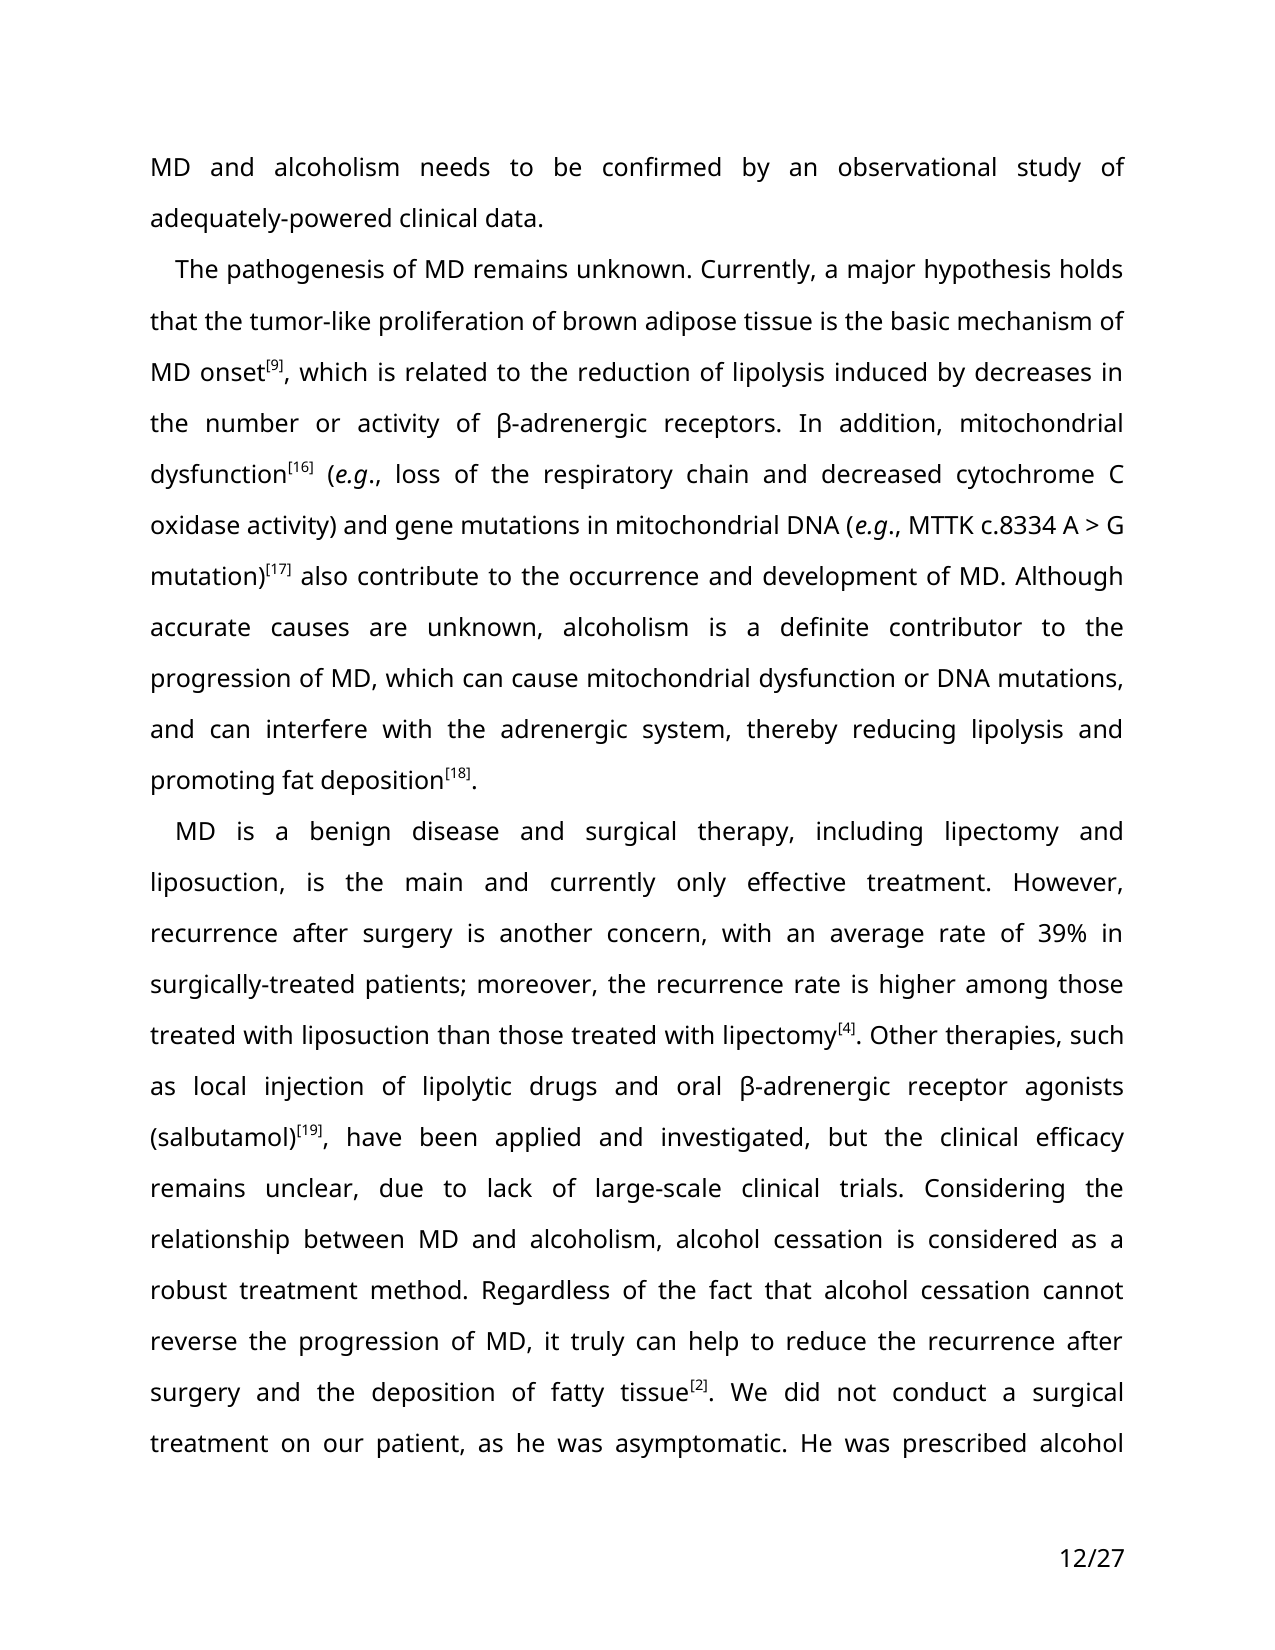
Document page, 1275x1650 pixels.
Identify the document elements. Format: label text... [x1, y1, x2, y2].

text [150, 813, 1125, 1460]
text The pathogenesis of MD remains unknown. Currently, a major hypothesis holds that the tumor-like proliferation of brown adipose tissue is the basic mechanism of MD onset[9], which is related to the reduction of lipolysis induced by decreases in the number or activity of β-adrenergic receptors. In addition, mitochondrial dysfunction[16] (e.g., loss of the respiratory chain and decreased cytochrome C oxidase activity) and gene mutations in mitochondrial DNA (e.g., MTTK c.8334 A > G mutation)[17] also contribute to the occurrence and development of MD. Although accurate causes are unknown, alcoholism is a definite contributor to the progression of MD, which can cause mitochondrial dysfunction or DNA mutations, and can interfere with the adrenergic system, thereby reducing lipolysis and promoting fat deposition[18]. [150, 252, 1125, 797]
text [150, 150, 1125, 235]
